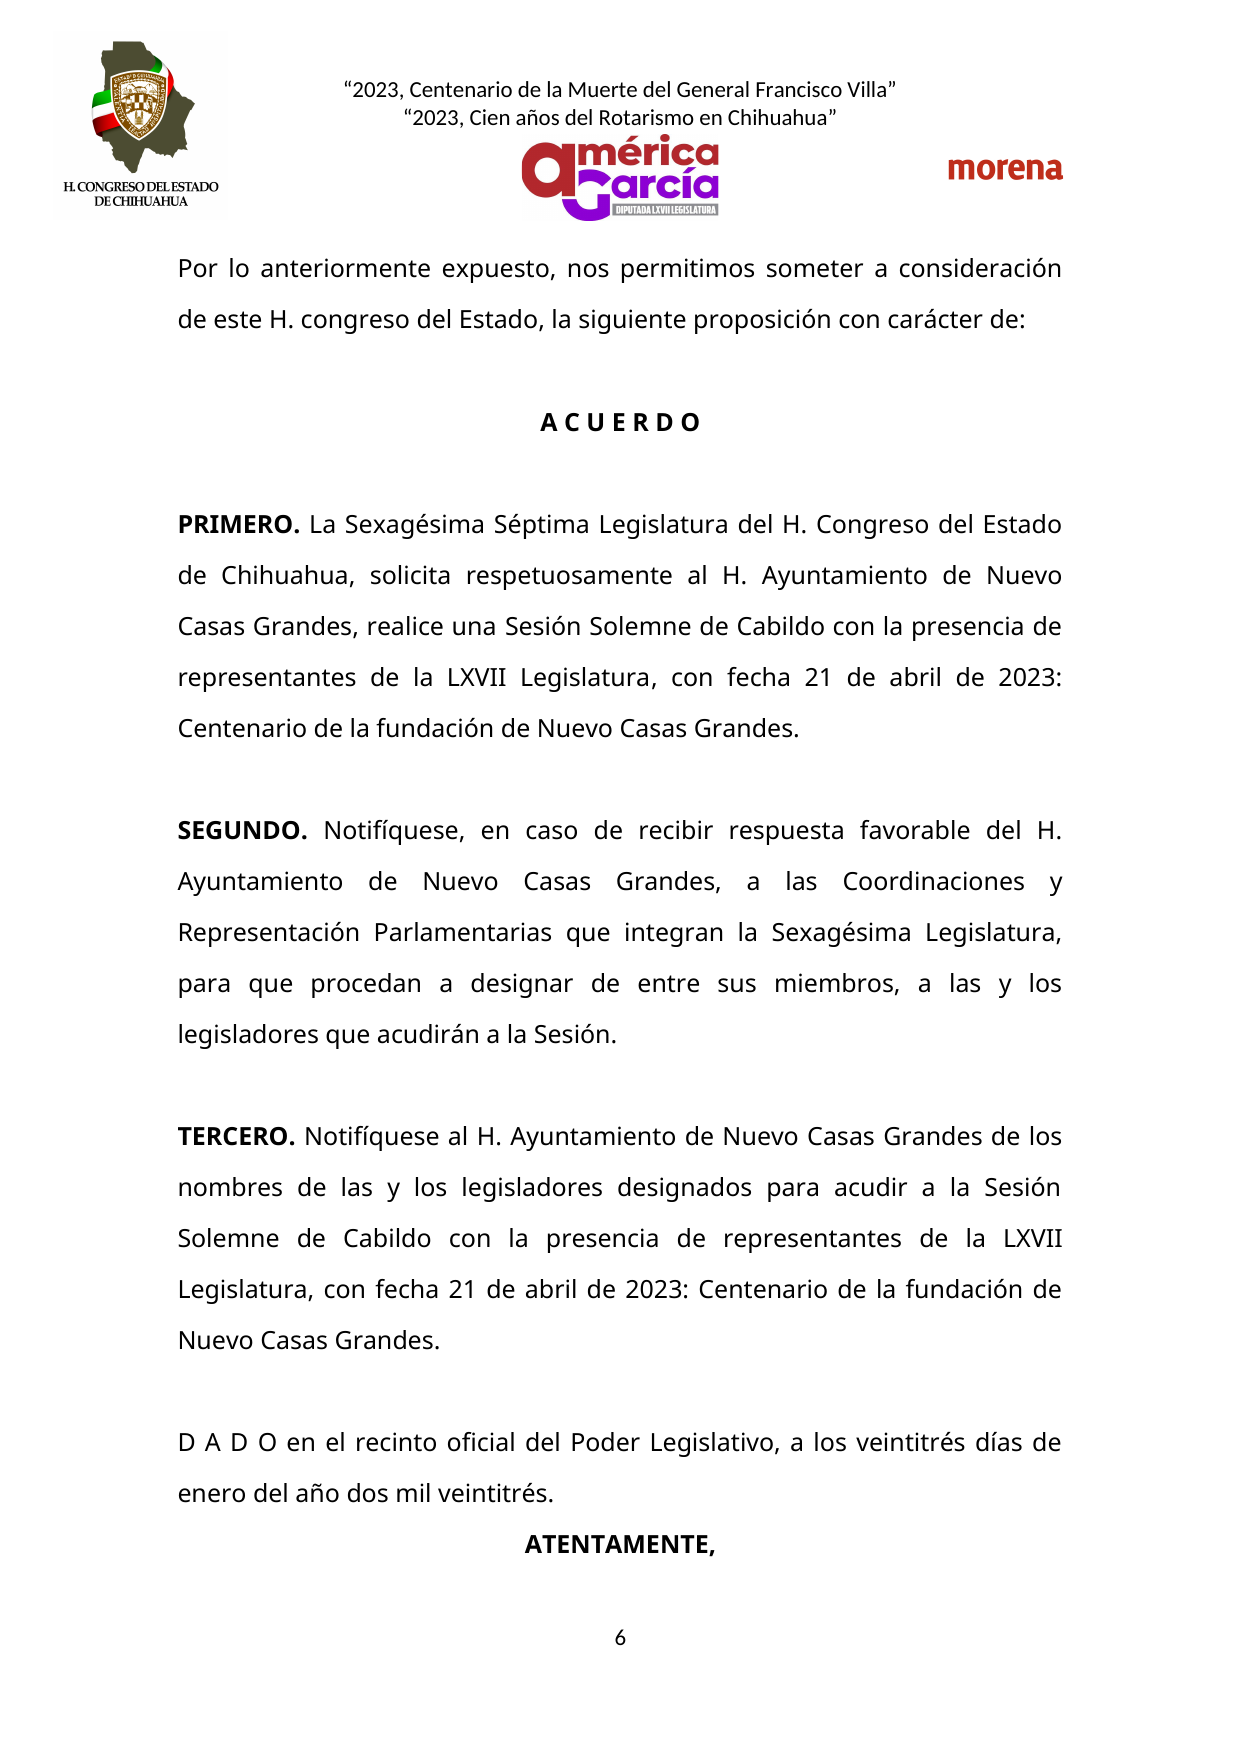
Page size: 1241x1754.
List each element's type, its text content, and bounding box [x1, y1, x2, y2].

text ATENTAMENTE, [177, 1527, 1063, 1561]
text A C U E R D O [177, 404, 1063, 438]
text D A D O en el recinto oficial del Poder Legislativo, a los veintitrés días de enero del año dos mil veintitrés. [177, 1425, 1063, 1510]
picture [521, 134, 719, 221]
text TERCERO. Notifíquese al H. Ayuntamiento de Nuevo Casas Grandes de los nombres de las y los legisladores designados para acudir a la Sesión Solemne de Cabildo con la presencia de representantes de la LXVII Legislatura, con fecha 21 de abril de 2023: Centenario de la fundación de Nuevo Casas Grandes. [177, 1119, 1063, 1357]
picture [948, 159, 1064, 181]
text SEGUNDO. Notifíquese, en caso de recibir respuesta favorable del H. Ayuntamiento de Nuevo Casas Grandes, a las Coordinaciones y Representación Parlamentarias que integran la Sexagésima Legislatura, para que procedan a designar de entre sus miembros, a las y los legisladores que acudirán a la Sesión. [177, 812, 1063, 1051]
text PRIMERO. La Sexagésima Séptima Legislatura del H. Congreso del Estado de Chihuahua, solicita respetuosamente al H. Ayuntamiento de Nuevo Casas Grandes, realice una Sesión Solemne de Cabildo con la presencia de representantes de la LXVII Legislatura, con fecha 21 de abril de 2023: Centenario de la fundación de Nuevo Casas Grandes. [177, 506, 1063, 744]
text Por lo anteriormente expuesto, nos permitimos someter a consideración de este H. congreso del Estado, la siguiente proposición con carácter de: [177, 251, 1063, 336]
picture [53, 31, 229, 220]
